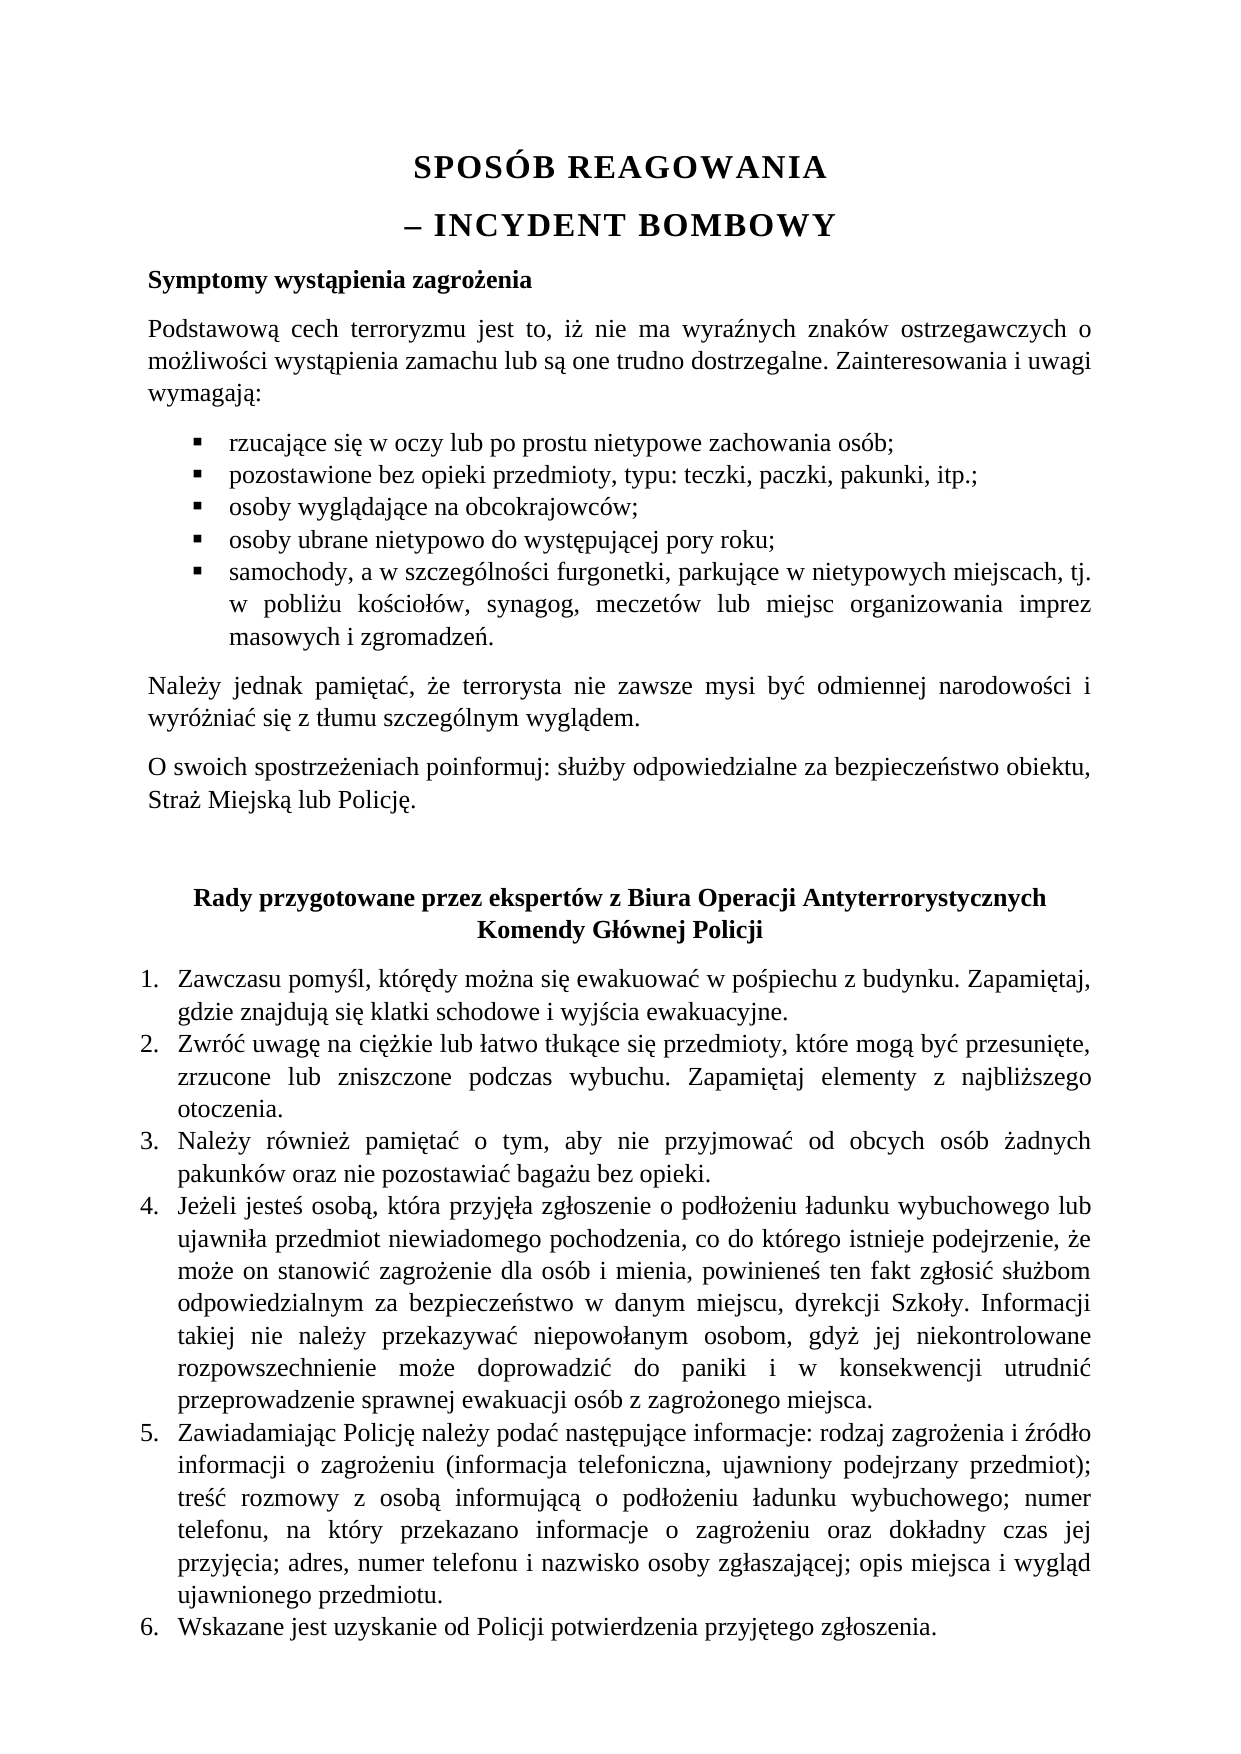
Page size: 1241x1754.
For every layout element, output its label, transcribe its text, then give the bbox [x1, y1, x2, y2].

list Zawiadamiając Policję należy podać następujące informacje: rodzaj zagrożenia i źródło informacji o zagrożeniu (informacja telefoniczna, ujawniony podejrzany przedmiot); treść rozmowy z osobą informującą o podłożeniu ładunku wybuchowego; numer telefonu, na który przekazano informacje o zagrożeniu oraz dokładny czas jej przyjęcia; adres, numer telefonu i nazwisko osoby zgłaszającej; opis miejsca i wygląd ujawnionego przedmiotu. [140, 1417, 1093, 1609]
list Należy również pamiętać o tym, aby nie przyjmować od obcych osób żadnych pakunków oraz nie pozostawiać bagażu bez opieki. [140, 1125, 1093, 1188]
list Jeżeli jesteś osobą, która przyjęła zgłoszenie o podłożeniu ładunku wybuchowego lub ujawniła przedmiot niewiadomego pochodzenia, co do którego istnieje podejrzenie, że może on stanowić zagrożenie dla osób i mienia, powinieneś ten fakt zgłosić służbom odpowiedzialnym za bezpieczeństwo w danym miejscu, dyrekcji Szkoły. Informacji takiej nie należy przekazywać niepowołanym osobom, gdyż jej niekontrolowane rozpowszechnienie może doprowadzić do paniki i w konsekwencji utrudnić przeprowadzenie sprawnej ewakuacji osób z zagrożonego miejsca. [140, 1190, 1093, 1414]
text SPOSÓB REAGOWANIA [148, 148, 1093, 186]
list osoby ubrane nietypowo do występującej pory roku; [191, 524, 1093, 554]
list osoby wyglądające na obcokrajowców; [191, 491, 1093, 521]
text Rady przygotowane przez ekspertów z Biura Operacji Antyterrorystycznych Komendy Głównej Policji [148, 882, 1093, 944]
list Wskazane jest uzyskanie od Policji potwierdzenia przyjętego zgłoszenia. [140, 1611, 1093, 1641]
text Symptomy wystąpienia zagrożenia [148, 264, 1093, 294]
list samochody, a w szczególności furgonetki, parkujące w nietypowych miejscach, tj. w pobliżu kościołów, synagog, meczetów lub miejsc organizowania imprez masowych i zgromadzeń. [191, 556, 1093, 651]
text Podstawową cech terroryzmu jest to, iż nie ma wyraźnych znaków ostrzegawczych o możliwości wystąpienia zamachu lub są one trudno dostrzegalne. Zainteresowania i uwagi wymagają: [148, 313, 1093, 407]
text Należy jednak pamiętać, że terrorysta nie zawsze mysi być odmiennej narodowości i wyróżniać się z tłumu szczególnym wyglądem. [148, 670, 1093, 732]
text O swoich spostrzeżeniach poinformuj: służby odpowiedzialne za bezpieczeństwo obiektu, Straż Miejską lub Policję. [148, 751, 1093, 814]
list Zwróć uwagę na ciężkie lub łatwo tłukące się przedmioty, które mogą być przesunięte, zrzucone lub zniszczone podczas wybuchu. Zapamiętaj elementy z najbliższego otoczenia. [140, 1028, 1093, 1123]
list Zawczasu pomyśl, którędy można się ewakuować w pośpiechu z budynku. Zapamiętaj, gdzie znajdują się klatki schodowe i wyjścia ewakuacyjne. [140, 963, 1093, 1026]
text – INCYDENT BOMBOWY [148, 206, 1093, 244]
list pozostawione bez opieki przedmioty, typu: teczki, paczki, pakunki, itp.; [191, 459, 1093, 489]
list rzucające się w oczy lub po prostu nietypowe zachowania osób; [191, 427, 1093, 457]
